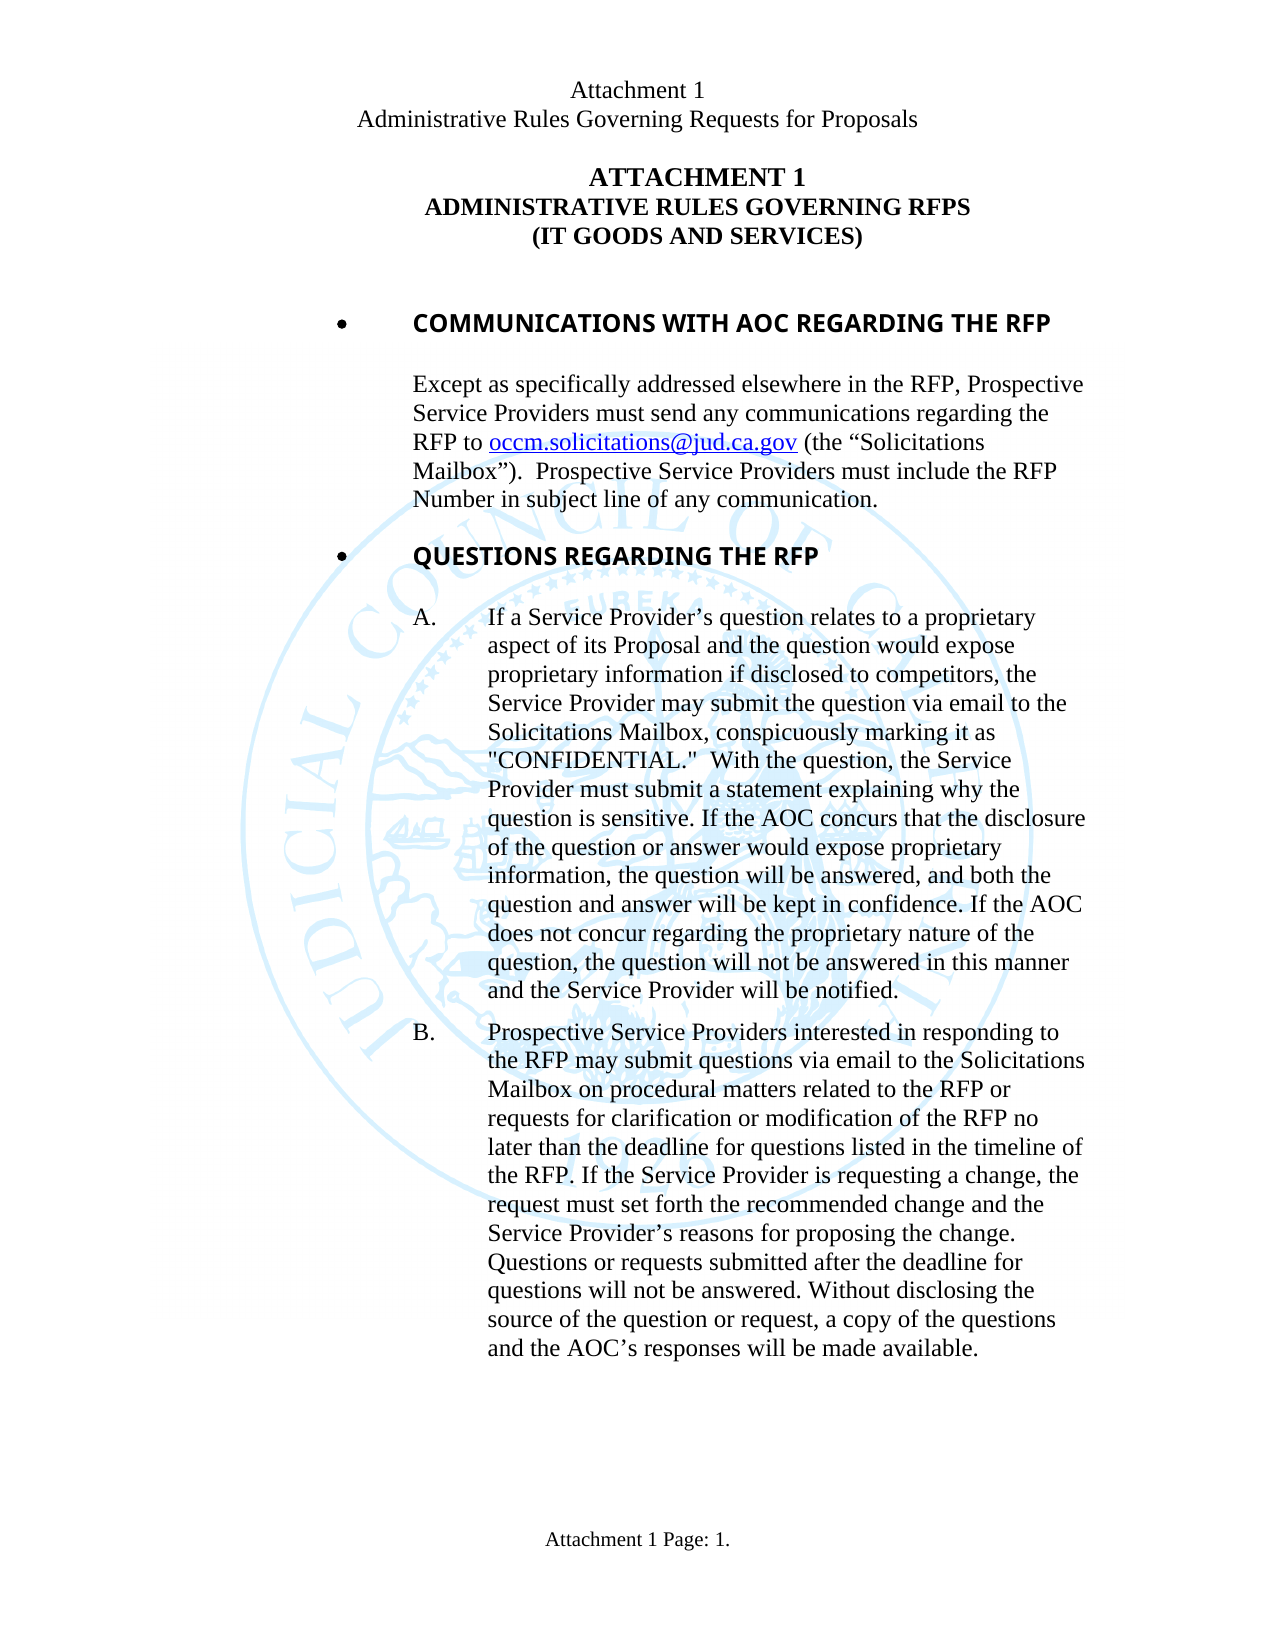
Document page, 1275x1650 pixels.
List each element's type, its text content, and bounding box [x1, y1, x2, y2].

list Except as specifically addressed elsewhere in the RFP, Prospective Service Providers must send any communications regarding the RFP to occm.solicitations@jud.ca.gov (the “Solicitations Mailbox”). Prospective Service Providers must include the RFP Number in subject line of any communication. [412, 369, 1087, 513]
list A. If a Service Provider’s question relates to a proprietary aspect of its Proposal and the question would expose proprietary information if disclosed to competitors, the Service Provider may submit the question via email to the Solicitations Mailbox, conspicuously marking it as "CONFIDENTIAL." With the question, the Service Provider must submit a statement explaining why the question is sensitive. If the AOC concurs that the disclosure of the question or answer would expose proprietary information, the question will be answered, and both the question and answer will be kept in confidence. If the AOC does not concur regarding the proprietary nature of the question, the question will not be answered in this manner and the Service Provider will be notified. [412, 602, 1087, 1004]
subtitle (IT goods and SERVICES) [337, 221, 1057, 250]
list B. Prospective Service Providers interested in responding to the RFP may submit questions via email to the Solicitations Mailbox on procedural matters related to the RFP or requests for clarification or modification of the RFP no later than the deadline for questions listed in the timeline of the RFP. If the Service Provider is requesting a change, the request must set forth the recommended change and the Service Provider’s reasons for proposing the change. Questions or requests submitted after the deadline for questions will not be answered. Without disclosing the source of the question or request, a copy of the questions and the AOC’s responses will be made available. [412, 1017, 1087, 1362]
subtitle ATTACHMENT 1 [337, 161, 1057, 192]
list COMMUNICATIONS WITH AOC REGARDING THE RFP [337, 306, 1087, 340]
list QUESTIONS REGARDING THE RFP [337, 538, 1087, 572]
subtitle Administrative Rules Governing RFPS [337, 192, 1057, 221]
